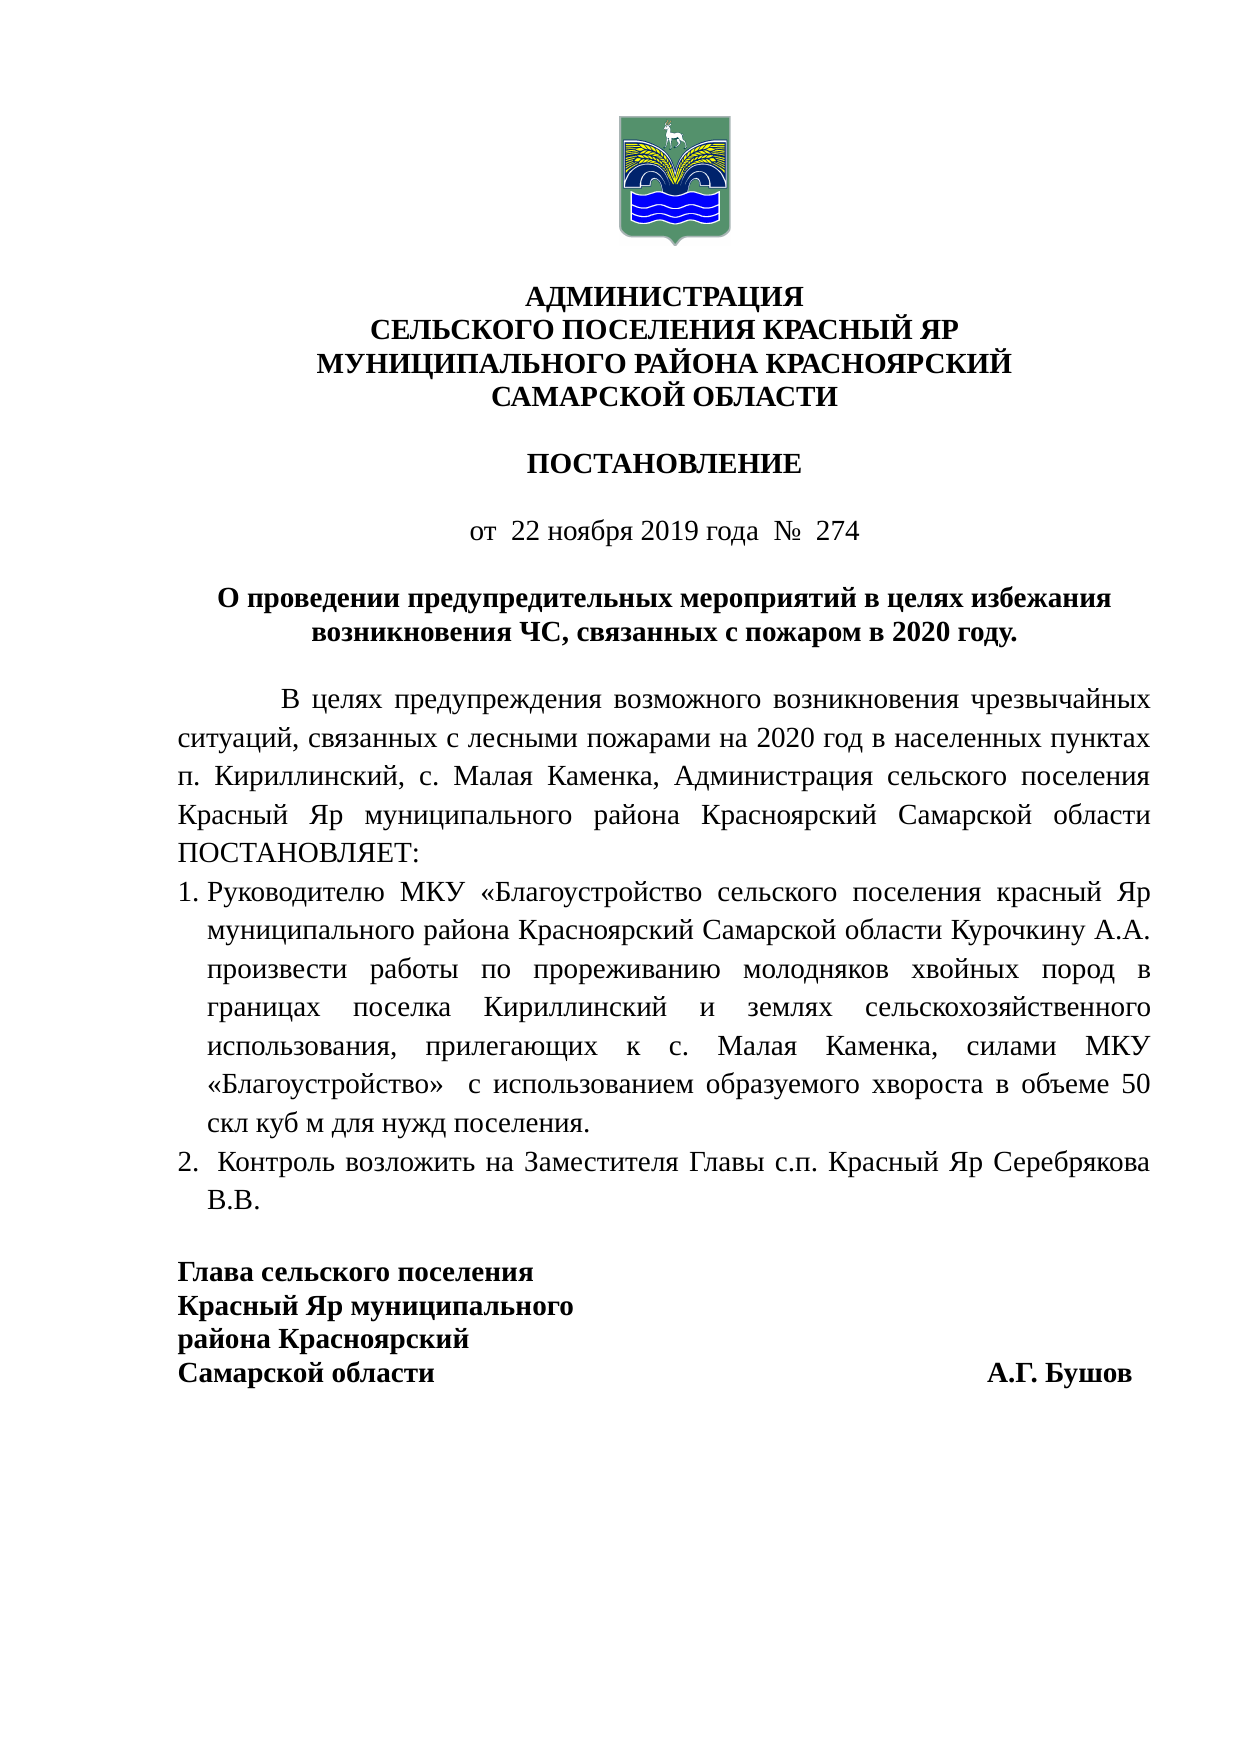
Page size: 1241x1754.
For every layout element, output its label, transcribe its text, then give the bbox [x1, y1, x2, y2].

text АДМИНИСТРАЦИЯ [177, 279, 1152, 312]
picture [619, 116, 731, 246]
text В целях предупреждения возможного возникновения чрезвычайных ситуаций, связанных с лесными пожарами на 2020 год в населенных пунктах п. Кириллинский, с. Малая Каменка, Администрация сельского поселения Красный Яр муниципального района Красноярский Самарской области ПОСТАНОВЛЯЕТ: [177, 681, 1152, 869]
list Контроль возложить на Заместителя Главы с.п. Красный Яр Серебрякова В.В. [177, 1144, 1152, 1216]
text Красный Яр муниципального [177, 1288, 1152, 1321]
text Глава сельского поселения [177, 1254, 1152, 1288]
text САМАРСКОЙ ОБЛАСТИ [177, 379, 1152, 413]
list Руководителю МКУ «Благоустройство сельского поселения красный Яр муниципального района Красноярский Самарской области Курочкину А.А. произвести работы по прореживанию молодняков хвойных пород в границах поселка Кириллинский и землях сельскохозяйственного использования, прилегающих к с. Малая Каменка, силами МКУ «Благоустройство» с использованием образуемого хвороста в объеме 50 скл куб м для нужд поселения. [177, 874, 1152, 1139]
text МУНИЦИПАЛЬНОГО РАЙОНА Красноярский [177, 346, 1152, 379]
text района Красноярский [177, 1321, 1152, 1355]
text СЕЛЬСКОГО ПОСЕЛЕНИЯ Красный Яр [177, 312, 1152, 346]
text ПОСТАНОВЛЕНИЕ [177, 446, 1152, 480]
text от 22 ноября 2019 года № 274 [177, 513, 1152, 547]
text Самарской области А.Г. Бушов [177, 1355, 1152, 1388]
text О проведении предупредительных мероприятий в целях избежания возникновения ЧС, связанных с пожаром в 2020 году. [177, 581, 1152, 648]
